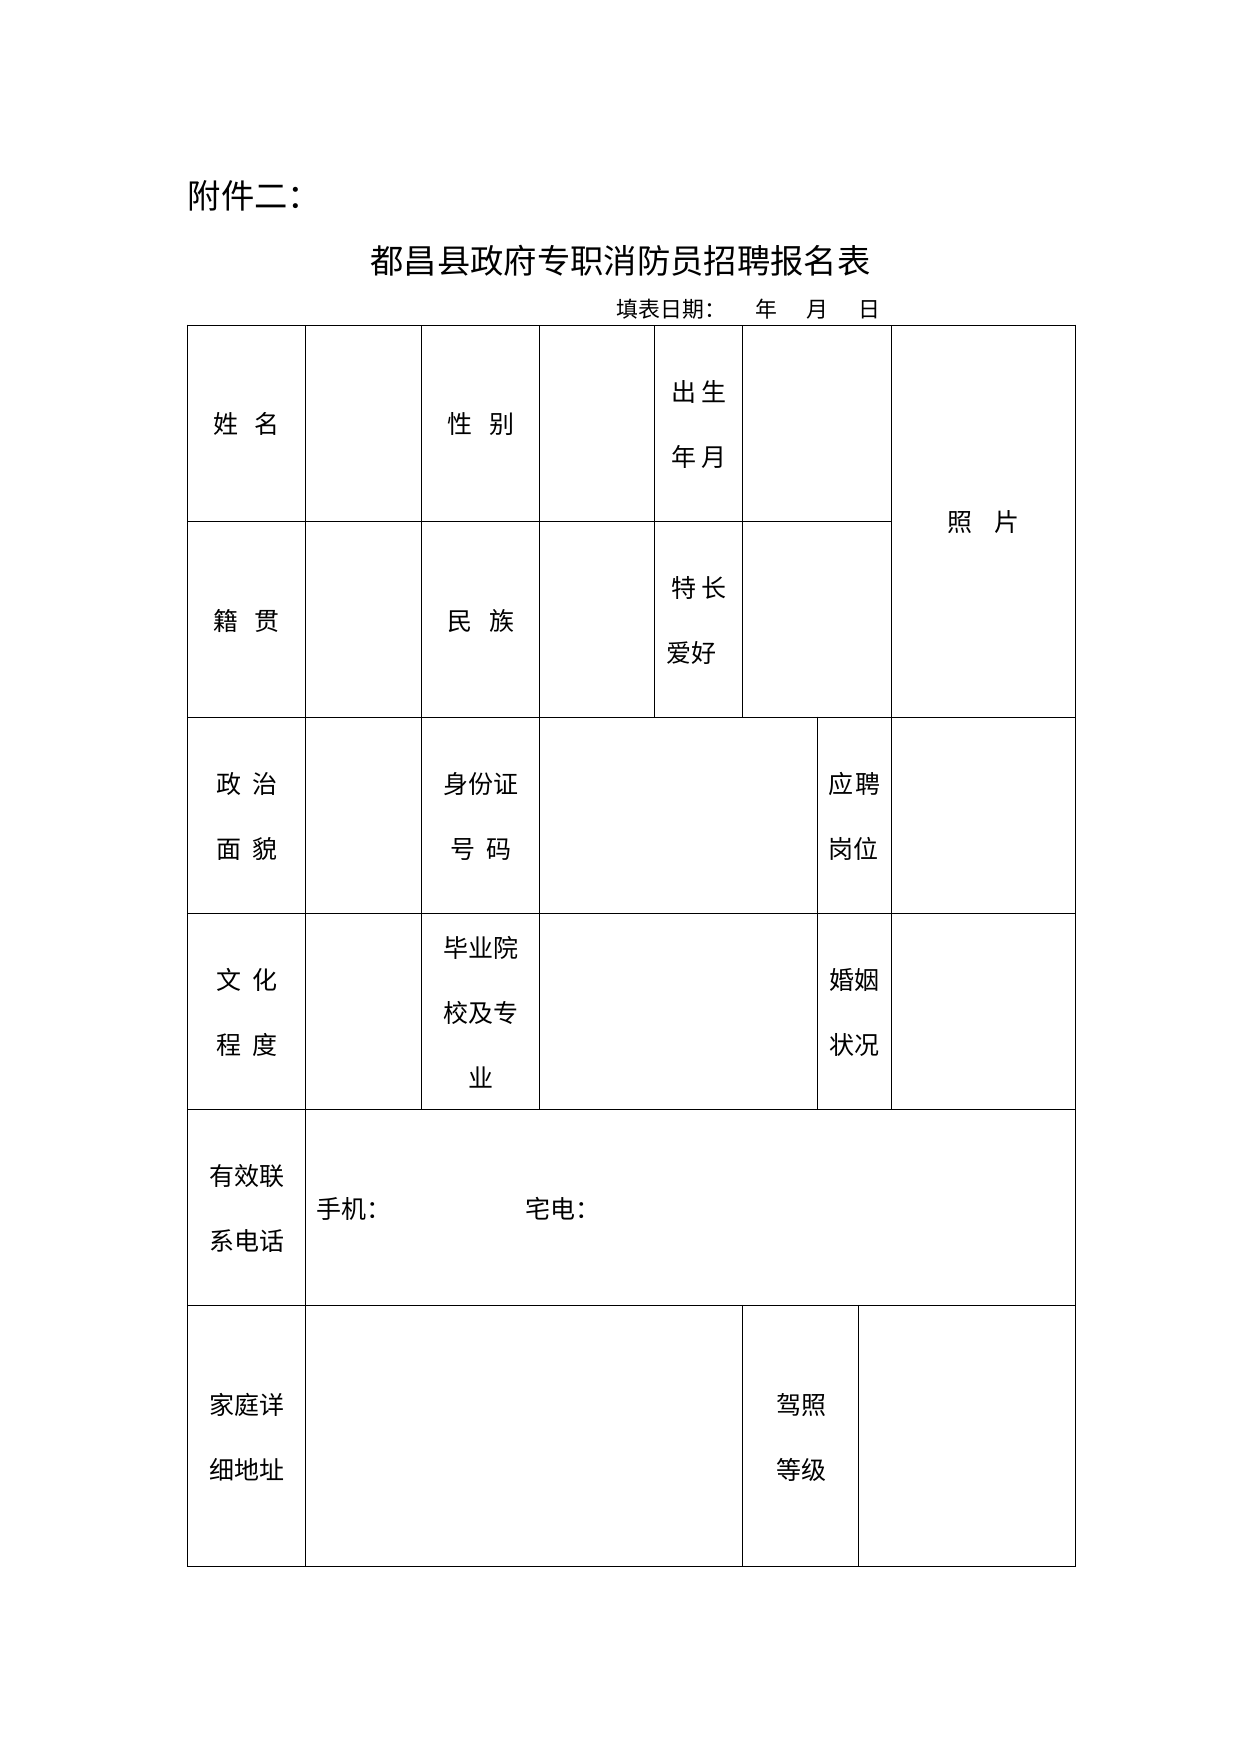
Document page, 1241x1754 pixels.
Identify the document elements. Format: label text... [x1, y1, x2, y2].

table_header [540, 326, 654, 521]
table_cell [306, 522, 421, 717]
table_header 姓 名 [188, 326, 305, 521]
table_cell [540, 718, 817, 913]
table_cell [859, 1306, 1075, 1566]
table_cell [306, 718, 421, 913]
table_cell 驾照 等级 [743, 1306, 858, 1566]
table_cell [540, 914, 817, 1109]
text 附件二： [187, 162, 1053, 227]
table_cell 政 治 面 貌 [188, 718, 305, 913]
text 填表日期： 年 月 日 [187, 292, 1053, 324]
table_cell [306, 914, 421, 1109]
table_cell 毕业院校及专业 [422, 914, 539, 1109]
table_cell 手机： 宅电： [306, 1110, 1075, 1305]
table_cell 有效联系电话 [188, 1110, 305, 1305]
table_cell 文 化 程 度 [188, 914, 305, 1109]
table_cell 家庭详细地址 [188, 1306, 305, 1566]
table_header [743, 326, 891, 521]
table_header 性 别 [422, 326, 539, 521]
table_cell [892, 718, 1075, 913]
table_cell 民 族 [422, 522, 539, 717]
table_cell [540, 522, 654, 717]
table_cell [306, 1306, 742, 1566]
text 都昌县政府专职消防员招聘报名表 [187, 227, 1053, 292]
table_cell 应聘岗位 [818, 718, 891, 913]
table_cell 籍 贯 [188, 522, 305, 717]
table_cell [892, 914, 1075, 1109]
table_cell 身份证 号 码 [422, 718, 539, 913]
table_cell 婚姻状况 [818, 914, 891, 1109]
table_header 照 片 [892, 326, 1075, 717]
table_header 出 生 年 月 [655, 326, 742, 521]
table_header [306, 326, 421, 521]
table_cell [743, 522, 891, 717]
table_cell 特 长 爱好 [655, 522, 742, 717]
